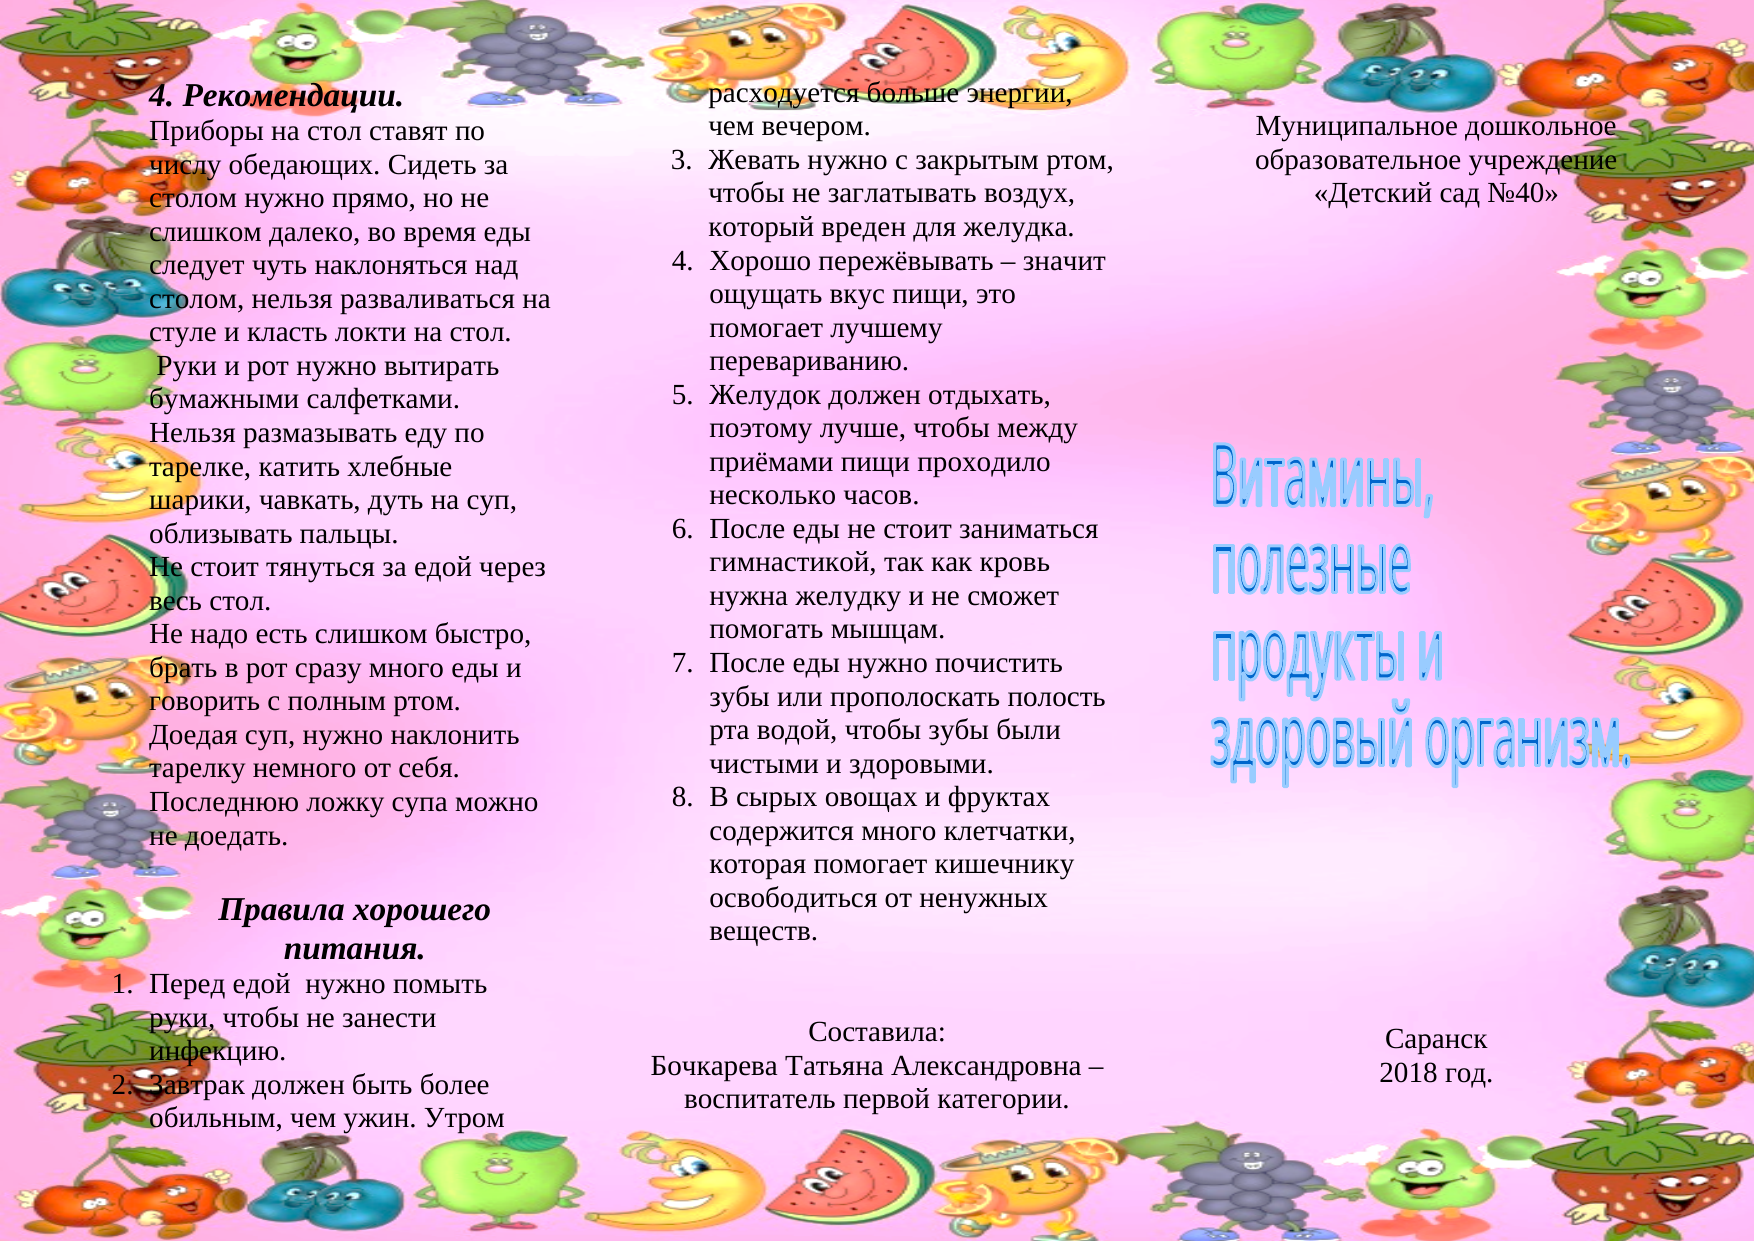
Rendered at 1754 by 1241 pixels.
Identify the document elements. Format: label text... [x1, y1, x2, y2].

text Нельзя размазывать еду по тарелке, катить хлебные шарики, чавкать, дуть на суп, облизывать пальцы. [149, 415, 560, 549]
list После еды не стоит заниматься гимнастикой, так как кровь нужна желудку и не сможет помогать мышцам. [672, 511, 1119, 645]
text Муниципальное дошкольное образовательное учреждение «Детский сад №40» [1193, 108, 1679, 209]
text 2018 год. [1193, 1055, 1679, 1089]
list В сырых овощах и фруктах содержится много клетчатки, которая помогает кишечнику освободиться от ненужных веществ. [672, 779, 1119, 947]
list Завтрак должен быть более обильным, чем ужин. Утром расходуется больше энергии, чем вечером. [671, 75, 1119, 142]
list Перед едой нужно помыть руки, чтобы не занести инфекцию. [111, 966, 560, 1067]
text Бочкарева Татьяна Александровна – воспитатель первой категории. [634, 1048, 1119, 1115]
text Саранск [1193, 1022, 1679, 1055]
text Руки и рот нужно вытирать бумажными салфетками. [149, 348, 560, 415]
list Хорошо пережёвывать – значит ощущать вкус пищи, это помогает лучшему перевариванию. [672, 243, 1119, 377]
picture [0, 0, 1754, 1241]
list Жевать нужно с закрытым ртом, чтобы не заглатывать воздух, который вреден для желудка. [671, 142, 1119, 243]
text Не стоит тянуться за едой через весь стол. [149, 549, 560, 616]
list Завтрак должен быть более обильным, чем ужин. Утром расходуется больше энергии, чем вечером. [111, 1067, 560, 1134]
text Правила хорошего питания. [149, 889, 560, 966]
text Приборы на стол ставят по числу обедающих. Сидеть за столом нужно прямо, но не слишком далеко, во время еды следует чуть наклоняться над столом, нельзя разваливаться на стуле и класть локти на стол. [149, 113, 560, 348]
text 4. Рекомендации. [149, 75, 560, 113]
text Составила: [634, 1014, 1119, 1048]
text Не надо есть слишком быстро, брать в рот сразу много еды и говорить с полным ртом. [149, 616, 560, 717]
list После еды нужно почистить зубы или прополоскать полость рта водой, чтобы зубы были чистыми и здоровыми. [672, 645, 1119, 779]
list Желудок должен отдыхать, поэтому лучше, чтобы между приёмами пищи проходило несколько часов. [672, 377, 1119, 511]
text Доедая суп, нужно наклонить тарелку немного от себя. Последнюю ложку супа можно не доедать. [149, 717, 560, 851]
